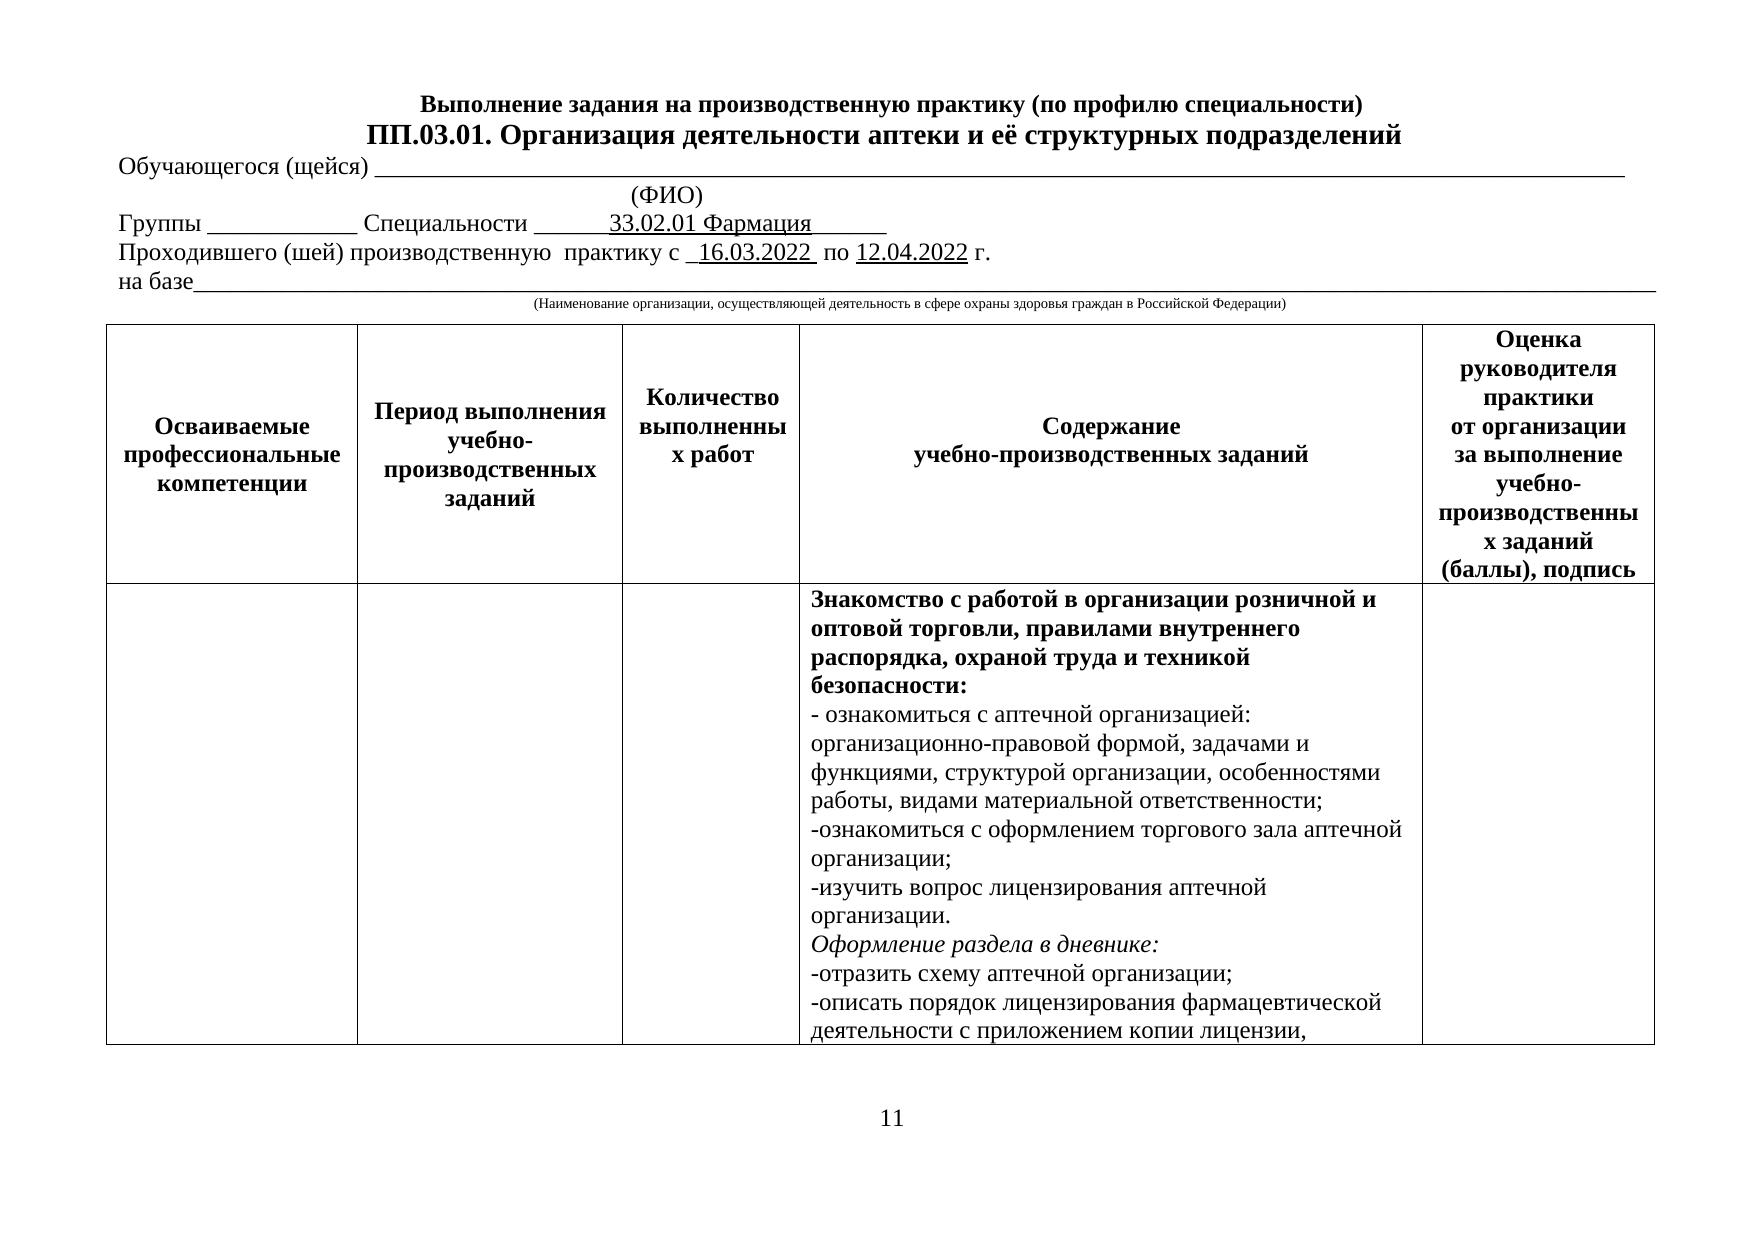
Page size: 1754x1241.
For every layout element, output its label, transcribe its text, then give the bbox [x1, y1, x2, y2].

table_cell [1423, 584, 1654, 1044]
text (Наименование организации, осуществляющей деятельность в сфере охраны здоровья граждан в Российской Федерации) [118, 295, 1651, 323]
text Проходившего (шей) производственную практику с _16.03.2022 по 12.04.2022 г. [118, 237, 1665, 266]
table_header Количество выполненных работ [623, 325, 799, 583]
text Выполнение задания на производственную практику (по профилю специальности) [118, 89, 1665, 117]
table_header Период выполнения учебно-производственных заданий [358, 325, 622, 583]
text на базе_____________________________________________________________________________________________________________________ [118, 266, 1695, 295]
text Обучающегося (щейся) ____________________________________________________________________________________________________ [118, 151, 1665, 180]
table_header Оценка руководителя практики от организации за выполнение учебно-производственных заданий (баллы), подпись [1423, 325, 1654, 583]
text (ФИО) [118, 180, 1665, 208]
table_cell [623, 584, 799, 1044]
text ПП.03.01. Организация деятельности аптеки и её структурных подразделений [118, 117, 1651, 151]
table_cell [358, 584, 622, 1044]
table_cell [107, 584, 357, 1044]
table_header Осваиваемые профессиональные компетенции [107, 325, 357, 583]
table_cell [800, 584, 1422, 1044]
table_header Содержание учебно-производственных заданий [800, 325, 1422, 583]
text Группы ____________ Специальности ______33.02.01 Фармация______ [118, 208, 1665, 237]
